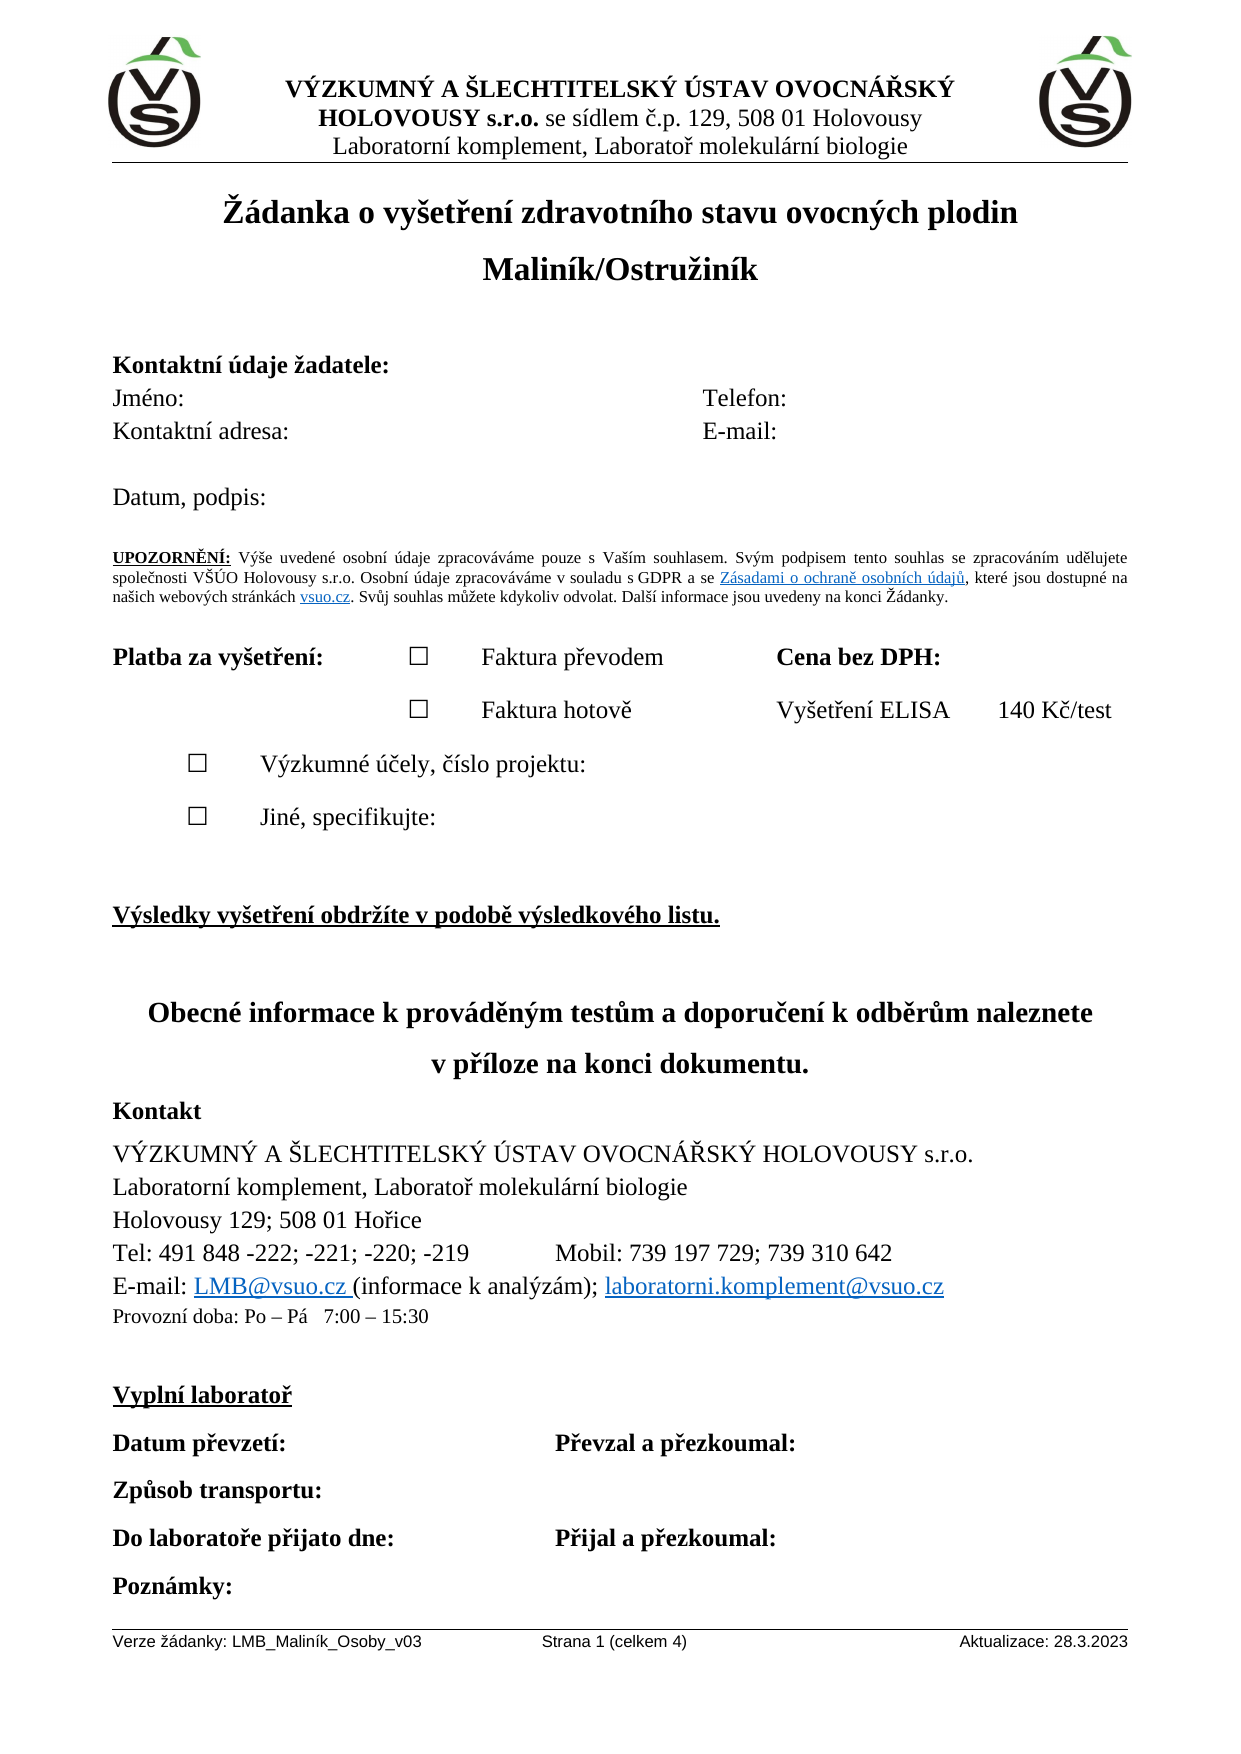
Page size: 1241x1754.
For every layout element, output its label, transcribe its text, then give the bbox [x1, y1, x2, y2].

text Datum převzetí: Převzal a přezkoumal: [112, 1428, 1128, 1457]
text Kontakt [112, 1096, 1128, 1125]
text VÝZKUMNÝ A ŠLECHTITELSKÝ ÚSTAV OVOCNÁŘSKÝ HOLOVOUSY s.r.o. [112, 1139, 1128, 1168]
text Způsob transportu: [112, 1476, 1128, 1504]
text Kontaktní údaje žadatele: [112, 350, 1128, 379]
text E-mail: LMB@vsuo.cz (informace k analýzám); laboratorni.komplement@vsuo.cz [112, 1271, 1128, 1300]
text Výzkumné účely, číslo projektu: [112, 746, 1128, 780]
text Datum, podpis: [112, 482, 1128, 511]
text Maliník/Ostružiník [112, 249, 1128, 288]
text Obecné informace k prováděným testům a doporučení k odběrům naleznete v příloze na konci dokumentu. [112, 996, 1128, 1079]
text Vyplní laboratoř [112, 1380, 1128, 1409]
picture [1038, 35, 1133, 148]
text Do laboratoře přijato dne: Přijal a přezkoumal: [112, 1523, 1128, 1552]
text Jiné, specifikujte: [112, 799, 1128, 833]
text Jméno: Telefon: [112, 383, 1128, 412]
text Laboratorní komplement, Laboratoř molekulární biologie [112, 1172, 1128, 1201]
picture [107, 35, 202, 148]
text Tel: 491 848 -222; -221; -220; -219 Mobil: 739 197 729; 739 310 642 [112, 1238, 1128, 1267]
text Poznámky: [112, 1571, 1128, 1600]
text Kontaktní adresa: E-mail: [112, 416, 1128, 445]
text Faktura hotově Vyšetření ELISA 140 Kč/test [112, 692, 1128, 726]
text Platba za vyšetření: Faktura převodem Cena bez DPH: [113, 639, 1128, 673]
text UPOZORNĚNÍ: Výše uvedené osobní údaje zpracováváme pouze s Vaším souhlasem. Svým podpisem tento souhlas se zpracováním udělujete společnosti VŠÚO Holovousy s.r.o. Osobní údaje zpracováváme v souladu s GDPR a se Zásadami o ochraně osobních údajů, které jsou dostupné na našich webových stránkách vsuo.cz. Svůj souhlas můžete kdykoliv odvolat. Další informace jsou uvedeny na konci Žádanky. [112, 548, 1128, 606]
text Provozní doba: Po – Pá 7:00 – 15:30 [112, 1304, 1128, 1328]
text Výsledky vyšetření obdržíte v podobě výsledkového listu. [112, 900, 1128, 929]
text Holovousy 129; 508 01 Hořice [112, 1205, 1128, 1234]
text Žádanka o vyšetření zdravotního stavu ovocných plodin [112, 192, 1128, 230]
